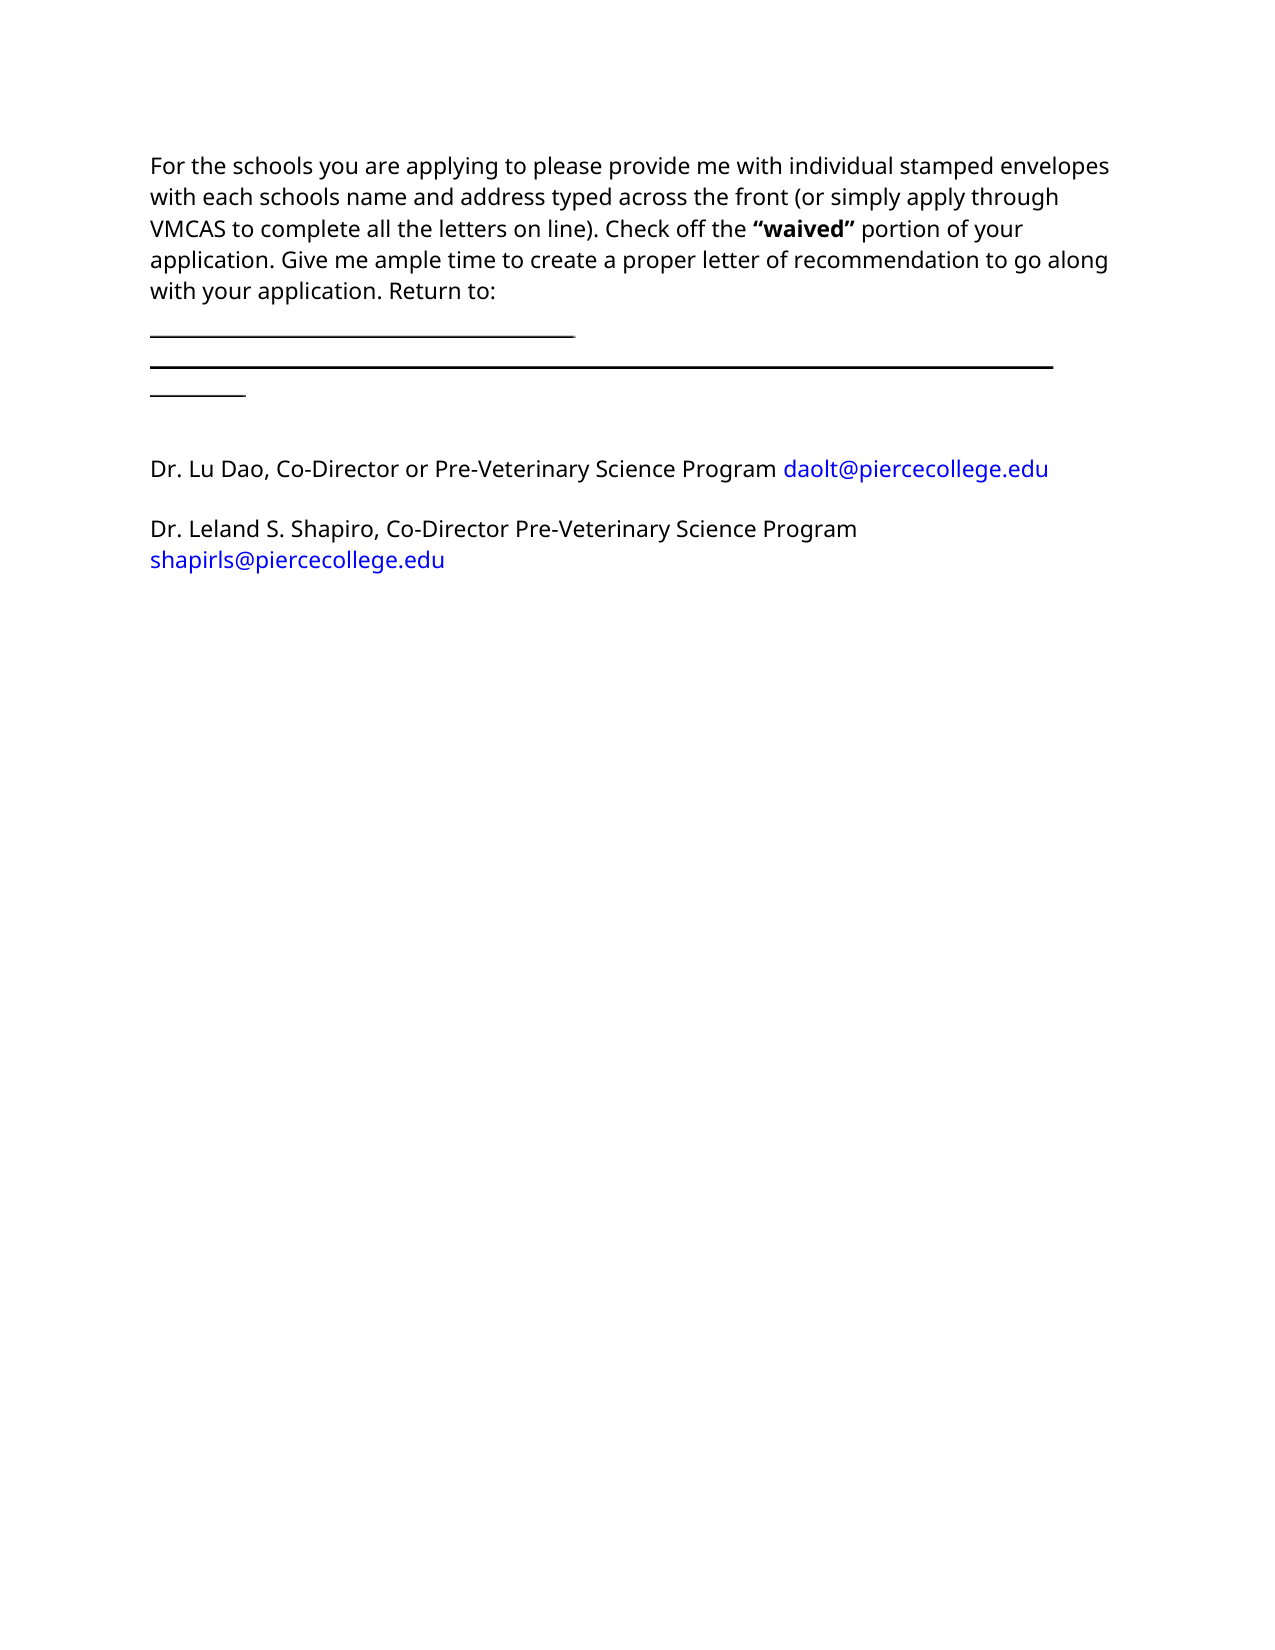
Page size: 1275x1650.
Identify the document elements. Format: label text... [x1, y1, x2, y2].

text For the schools you are applying to please provide me with individual stamped envelopes with each schools name and address typed across the front (or simply apply through VMCAS to complete all the letters on line). Check off the “waived” portion of your application. Give me ample time to create a proper letter of recommendation to go along with your application. Return to: [150, 150, 1125, 306]
text Dr. Leland S. Shapiro, Co-Director Pre-Veterinary Science Program shapirls@piercecollege.edu [150, 513, 1125, 576]
text Dr. Lu Dao, Co-Director or Pre-Veterinary Science Program daolt@piercecollege.edu [150, 453, 1125, 484]
